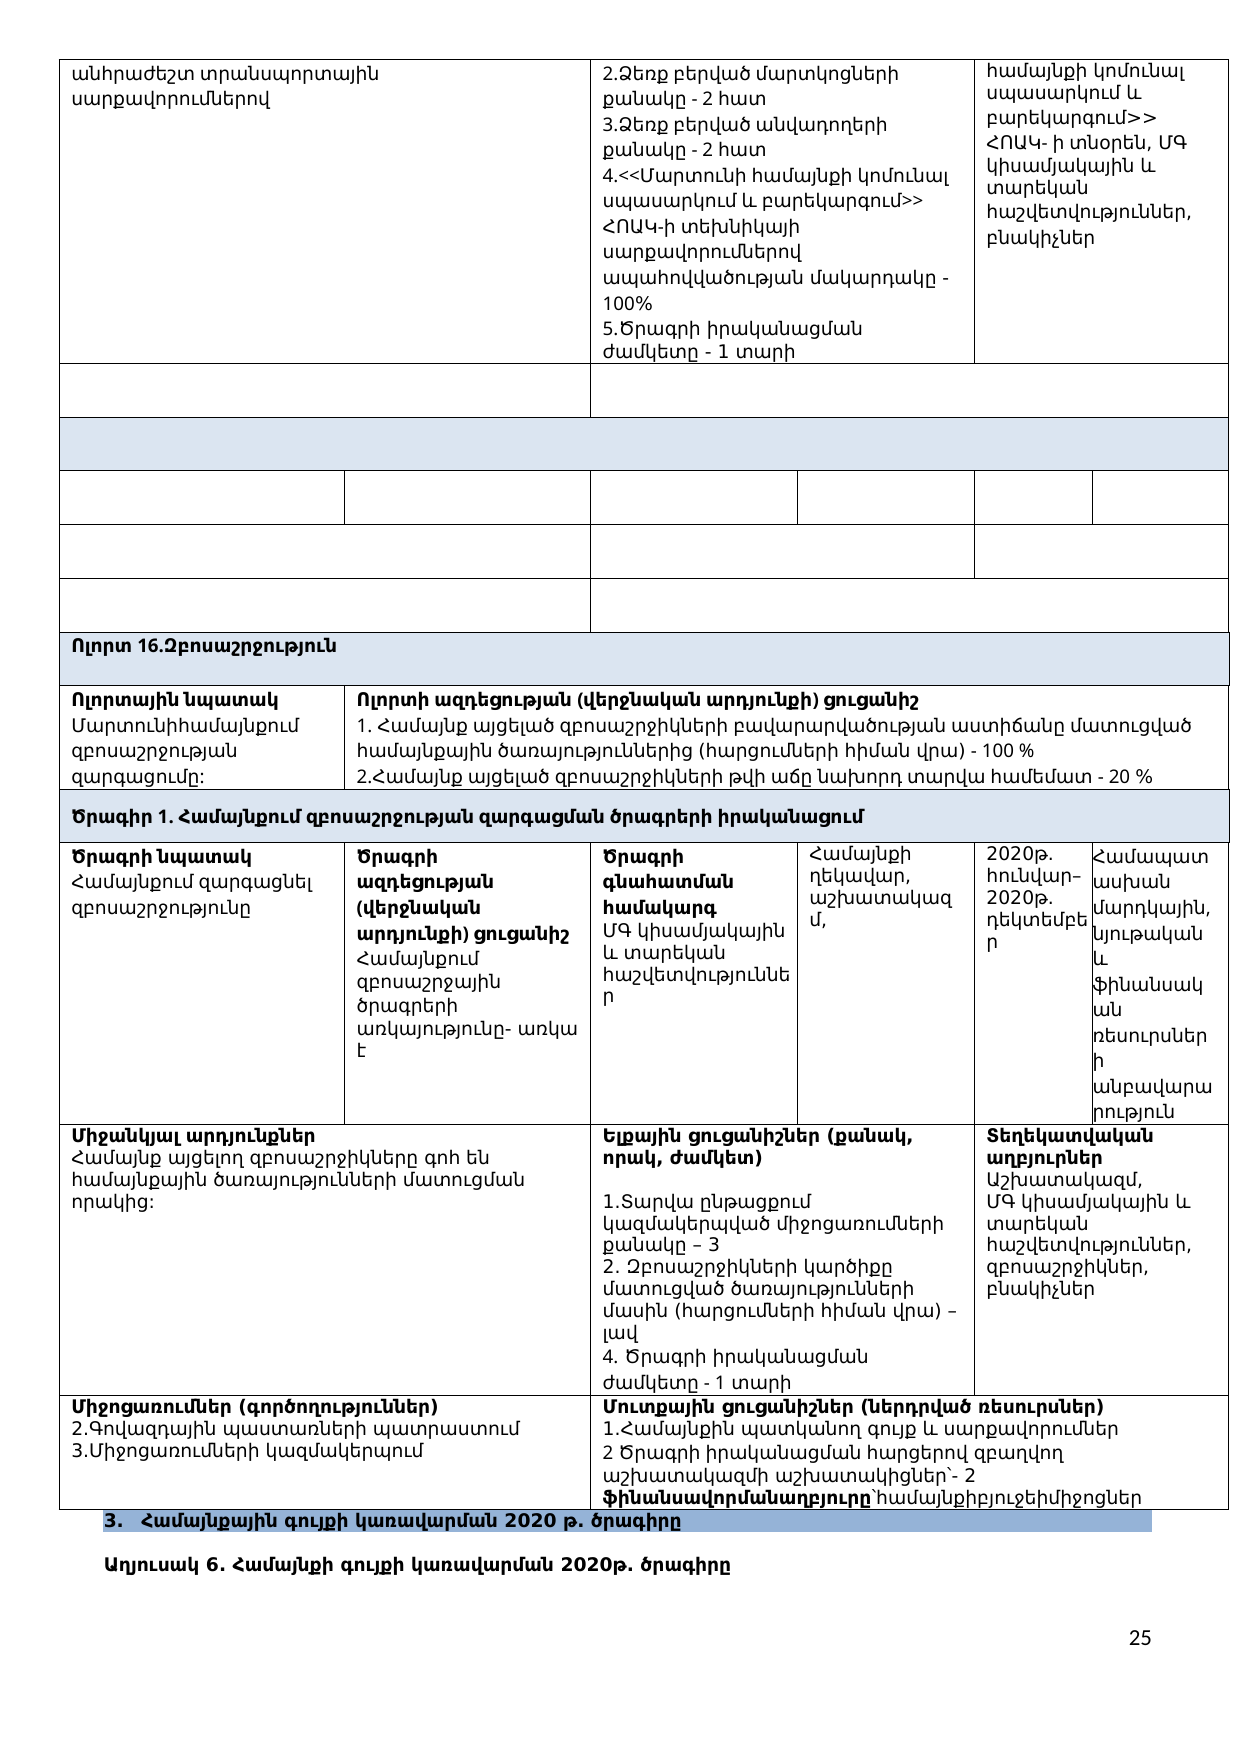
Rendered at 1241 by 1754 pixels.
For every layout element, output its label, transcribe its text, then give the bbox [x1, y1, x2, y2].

table_cell [60, 471, 344, 524]
table_cell Տեղեկատվական աղբյուրներ Աշխատակազմ, ՄԳ կիսամյակային և տարեկան հաշվետվություններ, զբոսաշրջիկներ, բնակիչներ [975, 1125, 1228, 1395]
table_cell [591, 60, 974, 363]
table_cell [591, 579, 1228, 632]
table_cell [591, 525, 974, 578]
table_cell [60, 525, 590, 578]
table_cell Ծրագրի ազդեցության (վերջնական արդյունքի) ցուցանիշ Համայնքում զբոսաշրջային ծրագրերի առկայությունը- առկա է [345, 843, 590, 1124]
table_cell Ոլորտի ազդեցության (վերջնական արդյունքի) ցուցանիշ 1. Համայնք այցելած զբոսաշրջիկների բավարարվածության աստիճանը մատուցված համայնքային ծառայություններից (հարցումների հիման վրա) - 100 % 2.Համայնք այցելած զբոսաշրջիկների թվի աճը նախորդ տարվա համեմատ - 20 % [345, 686, 1228, 788]
table_cell [60, 418, 1228, 470]
table_cell 2020թ. հունվար– 2020թ. դեկտեմբեր [975, 843, 1092, 1124]
table_cell Համապատասխան մարդկային, նյութական և ֆինանսական ռեսուրսների անբավարարություն [1093, 843, 1228, 1124]
table_cell [60, 364, 590, 417]
table_cell Ելքային ցուցանիշներ (քանակ, որակ, ժամկետ) 1.Տարվա ընթացքում կազմակերպված միջոցառումների քանակը – 3 2. Զբոսաշրջիկների կարծիքը մատուցված ծառայությունների մասին (հարցումների հիման վրա) – լավ 4. Ծրագրի իրականացման ժամկետը - 1 տարի [591, 1125, 974, 1395]
table_cell [798, 471, 974, 524]
table_cell Ծրագրի նպատակ Համայնքում զարգացնել զբոսաշրջությունը [60, 843, 344, 1124]
table_cell Մուտքային ցուցանիշներ (ներդրված ռեսուրսներ) 1.Համայնքին պատկանող գույք և սարքավորումներ 2 Ծրագրի իրականացման հարցերով զբաղվող աշխատակազմի աշխատակիցներ՝- 2 ֆինանսավորմանաղբյուրը՝համայնքիբյուջեիմիջոցներ [591, 1396, 1228, 1509]
table_cell Ոլորտ 16.Զբոսաշրջություն [60, 633, 1229, 685]
table_cell Ոլորտային նպատակ Մարտունիհամայնքում զբոսաշրջության զարգացումը: [60, 686, 344, 788]
table_cell [975, 525, 1228, 578]
table_cell [591, 471, 797, 524]
table_cell Ծրագրի գնահատման համակարգ ՄԳ կիսամյակային և տարեկան հաշվետվություններ [591, 843, 797, 1124]
table_cell [60, 579, 590, 632]
table_cell Միջոցառումներ (գործողություններ) 2.Գովազդային պաստառների պատրաստում 3.Միջոցառումների կազմակերպում [60, 1396, 590, 1509]
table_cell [975, 60, 1228, 363]
table_cell [591, 364, 1228, 417]
table_cell [345, 471, 590, 524]
table_cell [1093, 471, 1228, 524]
subtitle Համայնքային գույքի կառավարման 2020 թ. ծրագիրը [103, 1510, 1152, 1532]
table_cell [60, 60, 590, 363]
table_cell [975, 471, 1092, 524]
table_cell Ծրագիր 1. Համայնքում զբոսաշրջության զարգացման ծրագրերի իրականացում [60, 790, 1229, 842]
table_cell Համայնքի ղեկավար, աշխատակազմ, [798, 843, 974, 1124]
text Աղյուսակ 6. Համայնքի գույքի կառավարման 2020թ. ծրագիրը [103, 1554, 1152, 1576]
table_cell Միջանկյալ արդյունքներ Համայնք այցելող զբոսաշրջիկները գոհ են համայնքային ծառայությունների մատուցման որակից: [60, 1125, 590, 1395]
